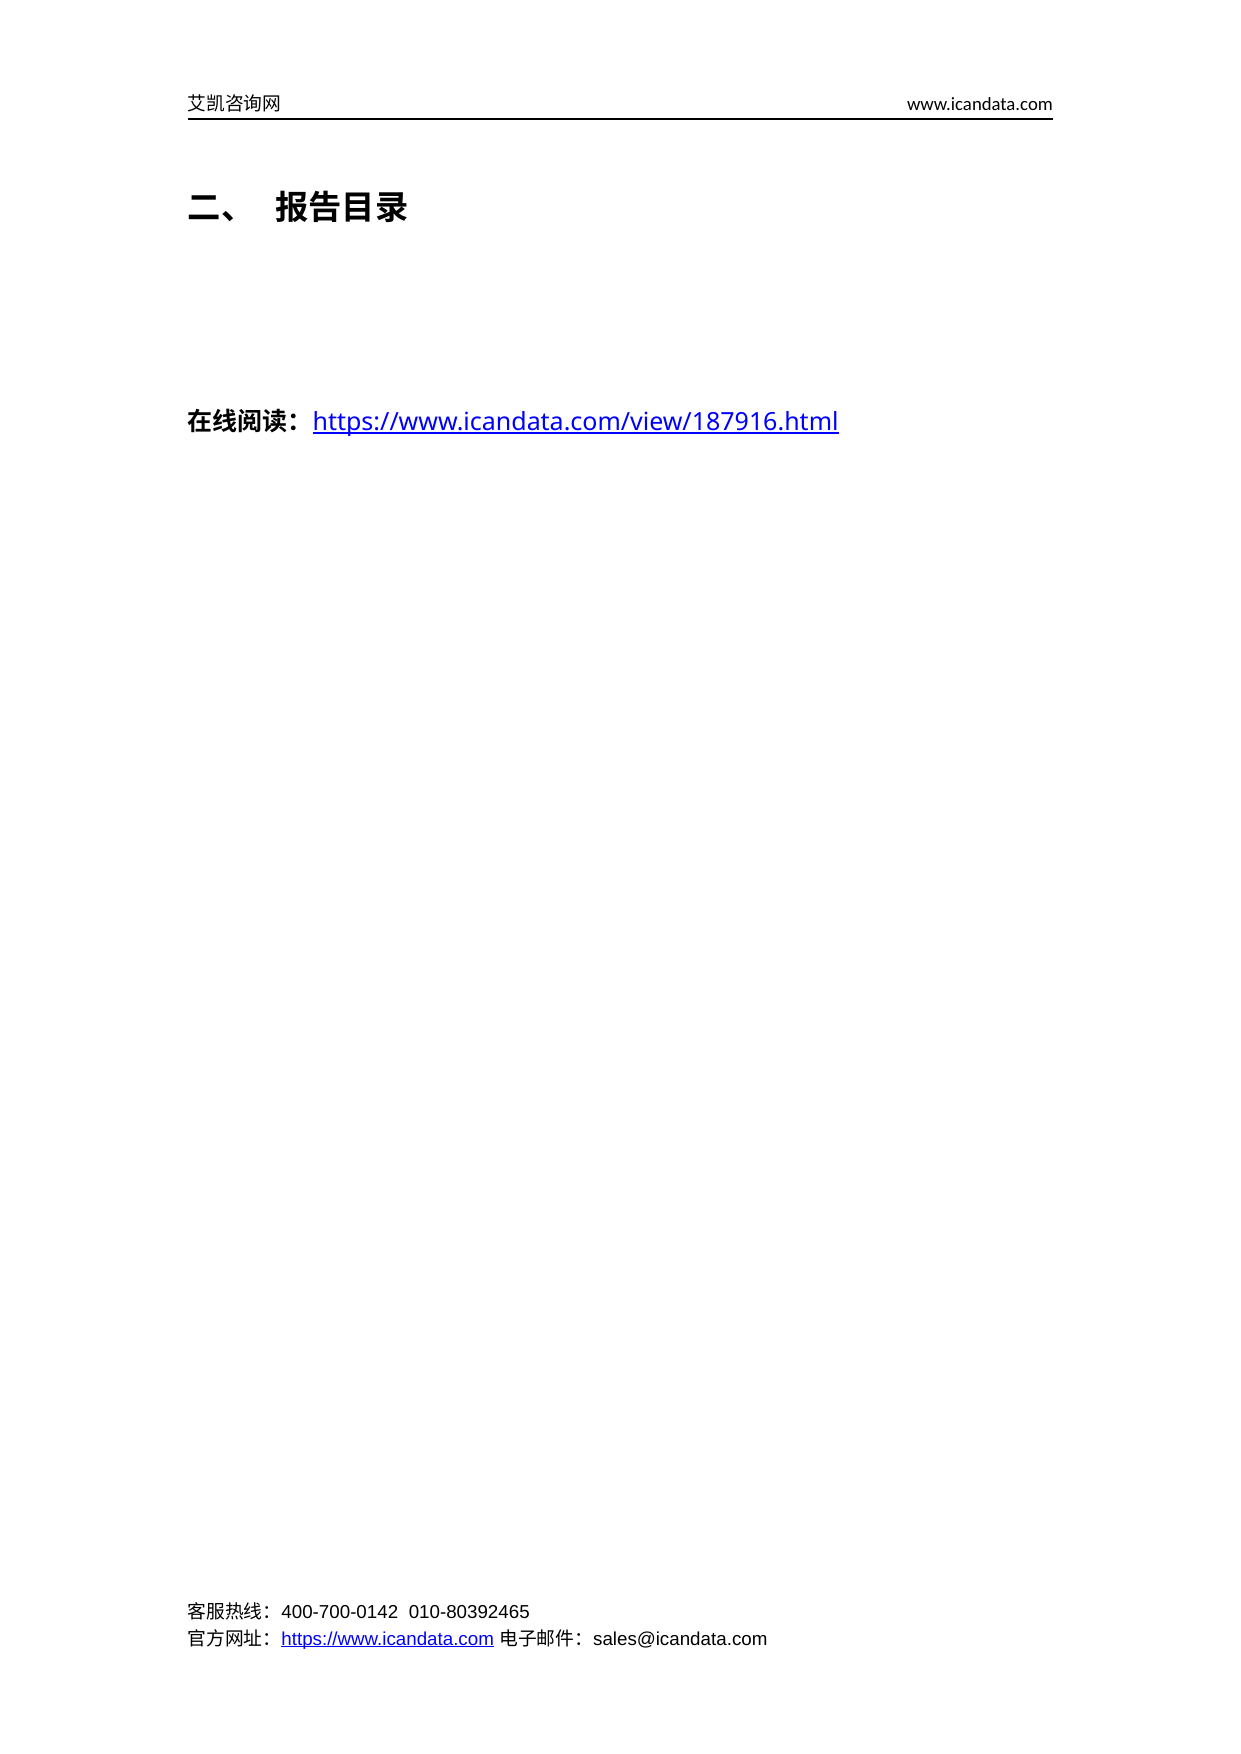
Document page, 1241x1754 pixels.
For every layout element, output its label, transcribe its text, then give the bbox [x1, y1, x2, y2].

subtitle 报告目录 [187, 172, 1053, 237]
text 在线阅读：https://www.icandata.com/view/187916.html [187, 387, 1053, 452]
